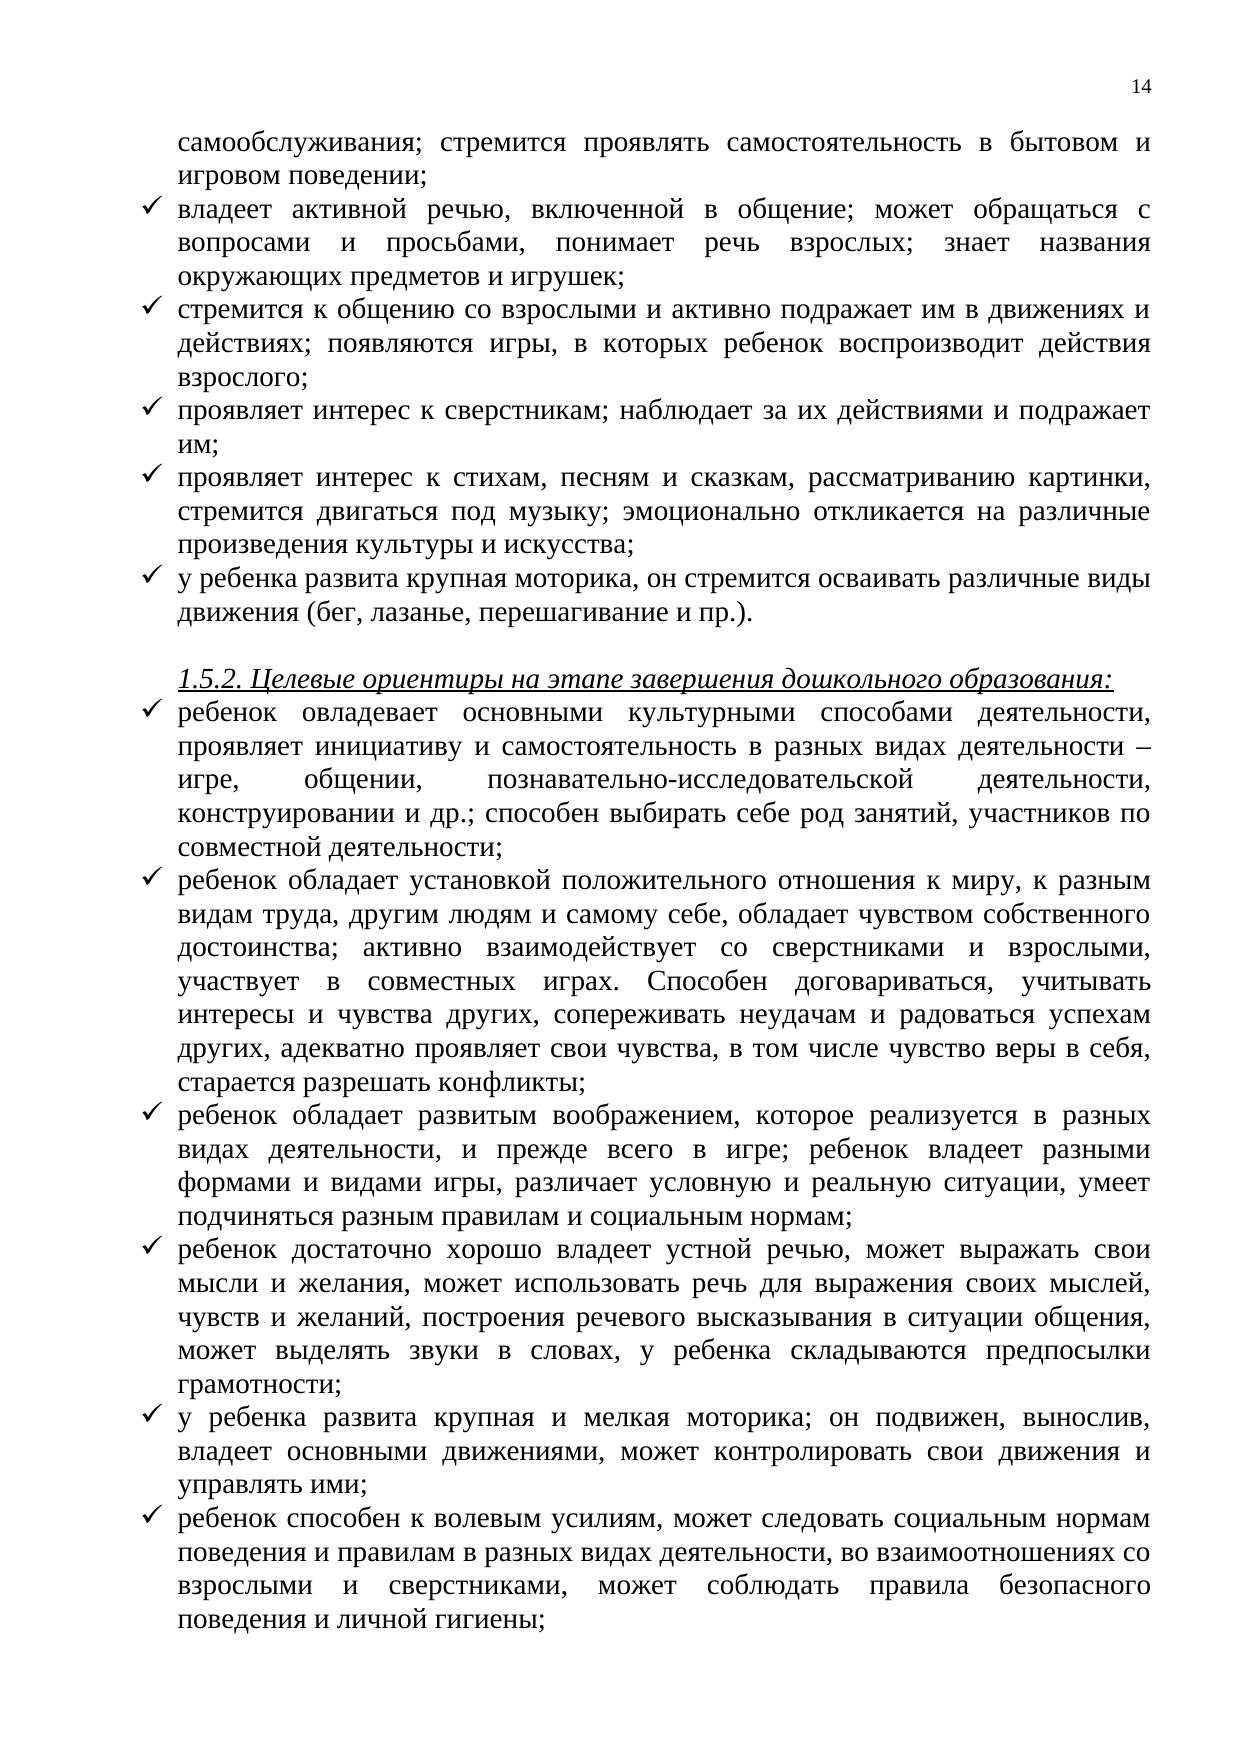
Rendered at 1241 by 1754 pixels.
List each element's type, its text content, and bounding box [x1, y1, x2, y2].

list проявляет интерес к сверстникам; наблюдает за их действиями и подражает им; [140, 392, 1152, 459]
list ребенок обладает развитым воображением, которое реализуется в разных видах деятельности, и прежде всего в игре; ребенок владеет разными формами и видами игры, различает условную и реальную ситуации, умеет подчиняться разным правилам и социальным нормам; [140, 1097, 1152, 1231]
list ребенок обладает установкой положительного отношения к миру, к разным видам труда, другим людям и самому себе, обладает чувством собственного достоинства; активно взаимодействует со сверстниками и взрослыми, участвует в совместных играх. Способен договариваться, учитывать интересы и чувства других, сопереживать неудачам и радоваться успехам других, адекватно проявляет свои чувства, в том числе чувство веры в себя, старается разрешать конфликты; [140, 862, 1152, 1097]
list проявляет интерес к стихам, песням и сказкам, рассматриванию картинки, стремится двигаться под музыку; эмоционально откликается на различные произведения культуры и искусства; [140, 459, 1152, 560]
list у ребенка развита крупная моторика, он стремится осваивать различные виды движения (бег, лазанье, перешагивание и пр.). [140, 560, 1152, 627]
list ребенок достаточно хорошо владеет устной речью, может выражать свои мысли и желания, может использовать речь для выражения своих мыслей, чувств и желаний, построения речевого высказывания в ситуации общения, может выделять звуки в словах, у ребенка складываются предпосылки грамотности; [140, 1231, 1152, 1399]
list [140, 124, 1152, 191]
list у ребенка развита крупная и мелкая моторика; он подвижен, вынослив, владеет основными движениями, может контролировать свои движения и управлять ими; [140, 1399, 1152, 1500]
list ребенок овладевает основными культурными способами деятельности, проявляет инициативу и самостоятельность в разных видах деятельности – игре, общении, познавательно-исследовательской деятельности, конструировании и др.; способен выбирать себе род занятий, участников по совместной деятельности; [140, 694, 1152, 862]
list владеет активной речью, включенной в общение; может обращаться с вопросами и просьбами, понимает речь взрослых; знает названия окружающих предметов и игрушек; [140, 191, 1152, 292]
list стремится к общению со взрослыми и активно подражает им в движениях и действиях; появляются игры, в которых ребенок воспроизводит действия взрослого; [140, 292, 1152, 392]
list ребенок способен к волевым усилиям, может следовать социальным нормам поведения и правилам в разных видах деятельности, во взаимоотношениях со взрослыми и сверстниками, может соблюдать правила безопасного поведения и личной гигиены; [140, 1500, 1152, 1634]
text 1.5.2. Целевые ориентиры на этапе завершения дошкольного образования: [177, 661, 1152, 694]
